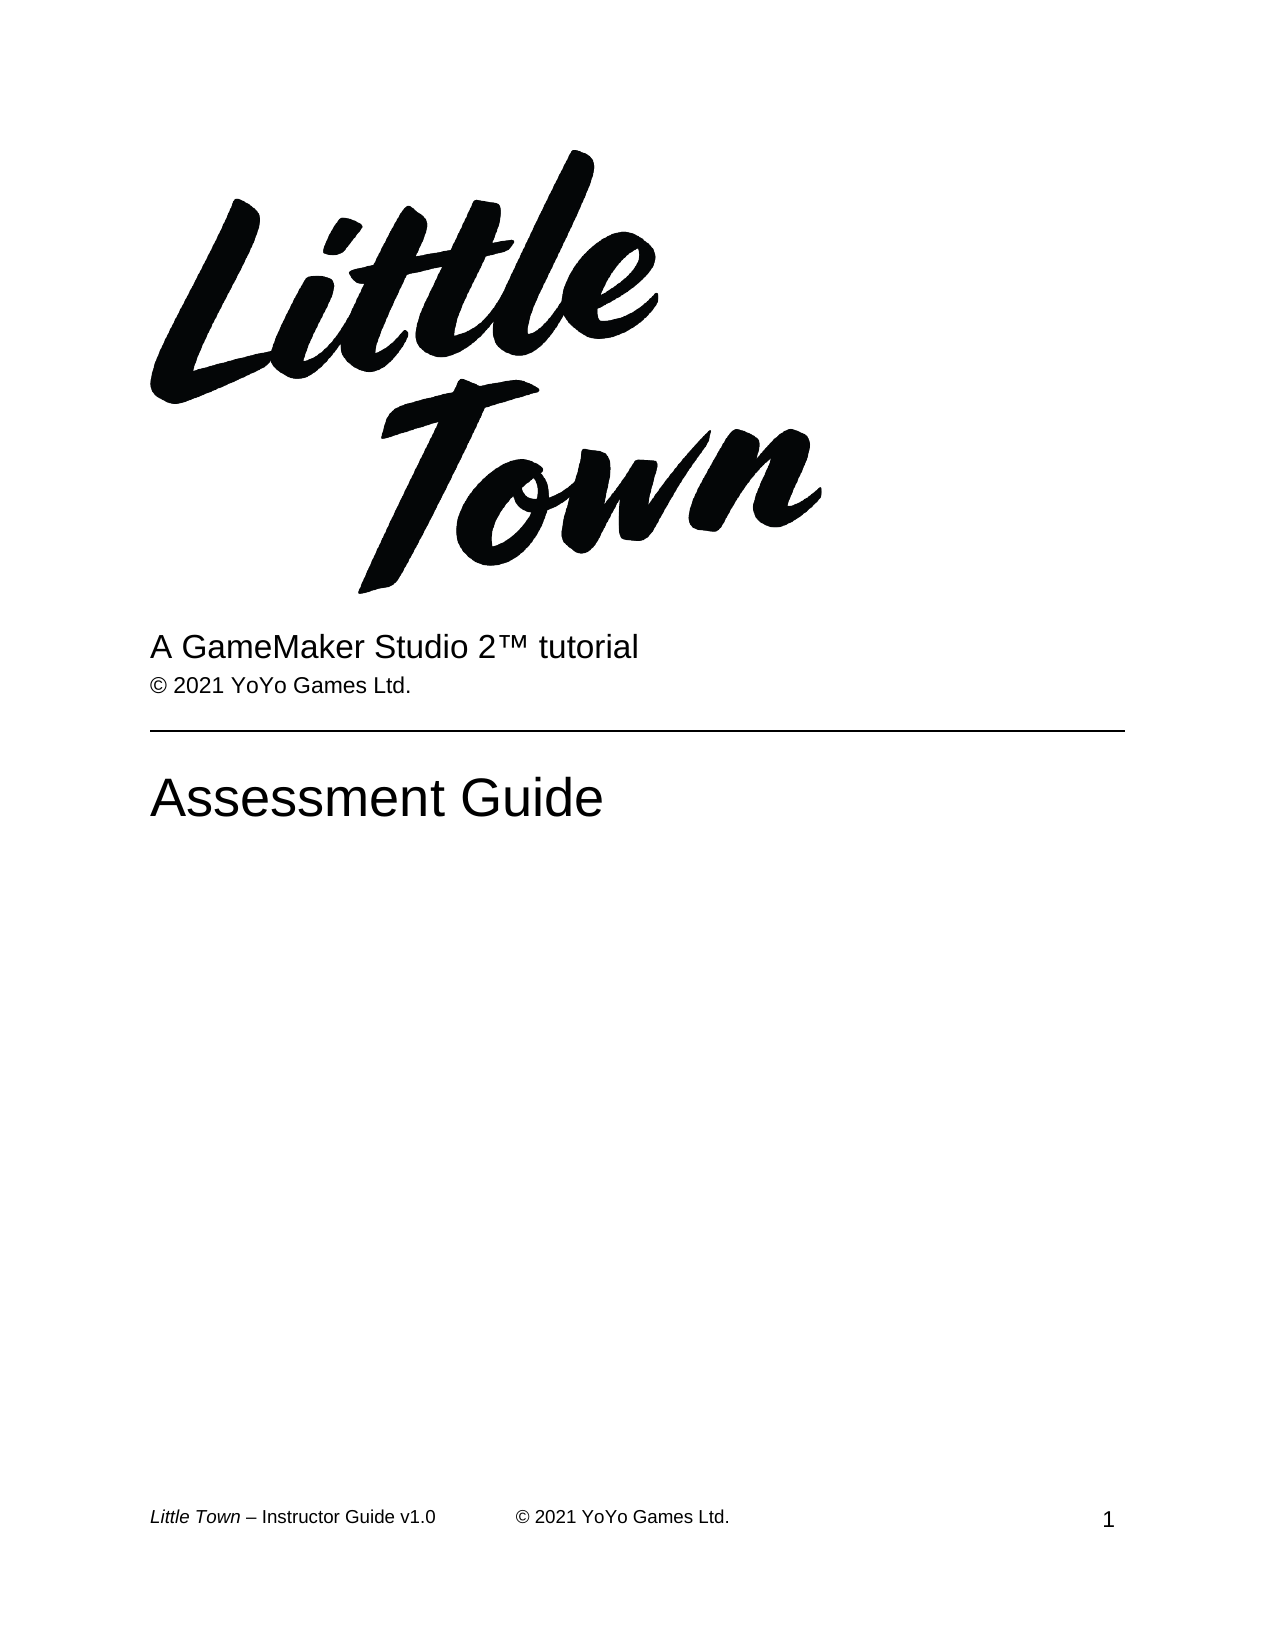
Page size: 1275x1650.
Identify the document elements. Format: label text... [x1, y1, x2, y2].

text A GameMaker Studio 2™ tutorial [150, 627, 1125, 666]
picture [150, 150, 822, 594]
text © 2021 YoYo Games Ltd. [150, 672, 1125, 698]
title Assessment Guide [150, 766, 1125, 828]
